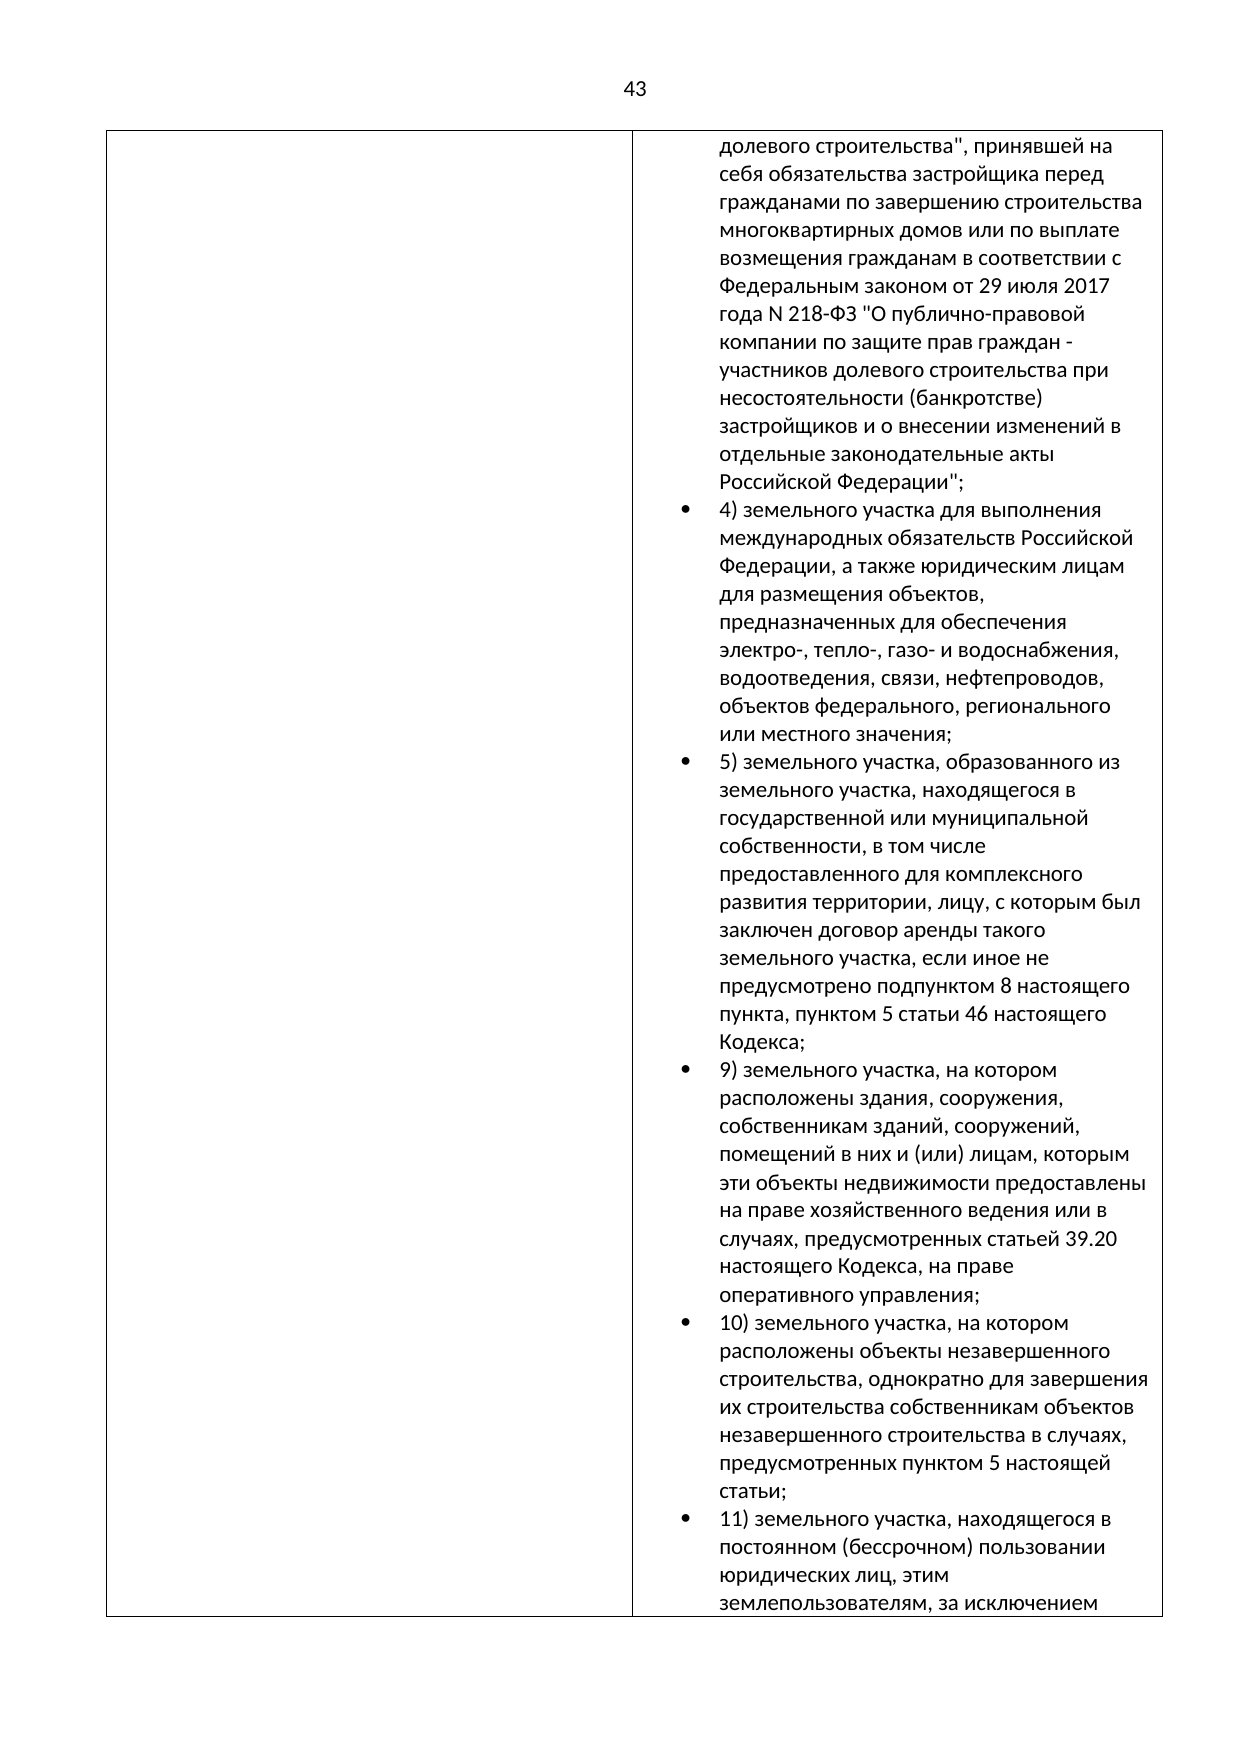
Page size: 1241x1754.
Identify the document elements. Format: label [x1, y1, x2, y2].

table_cell [107, 131, 632, 1616]
table_cell [633, 131, 1162, 1616]
